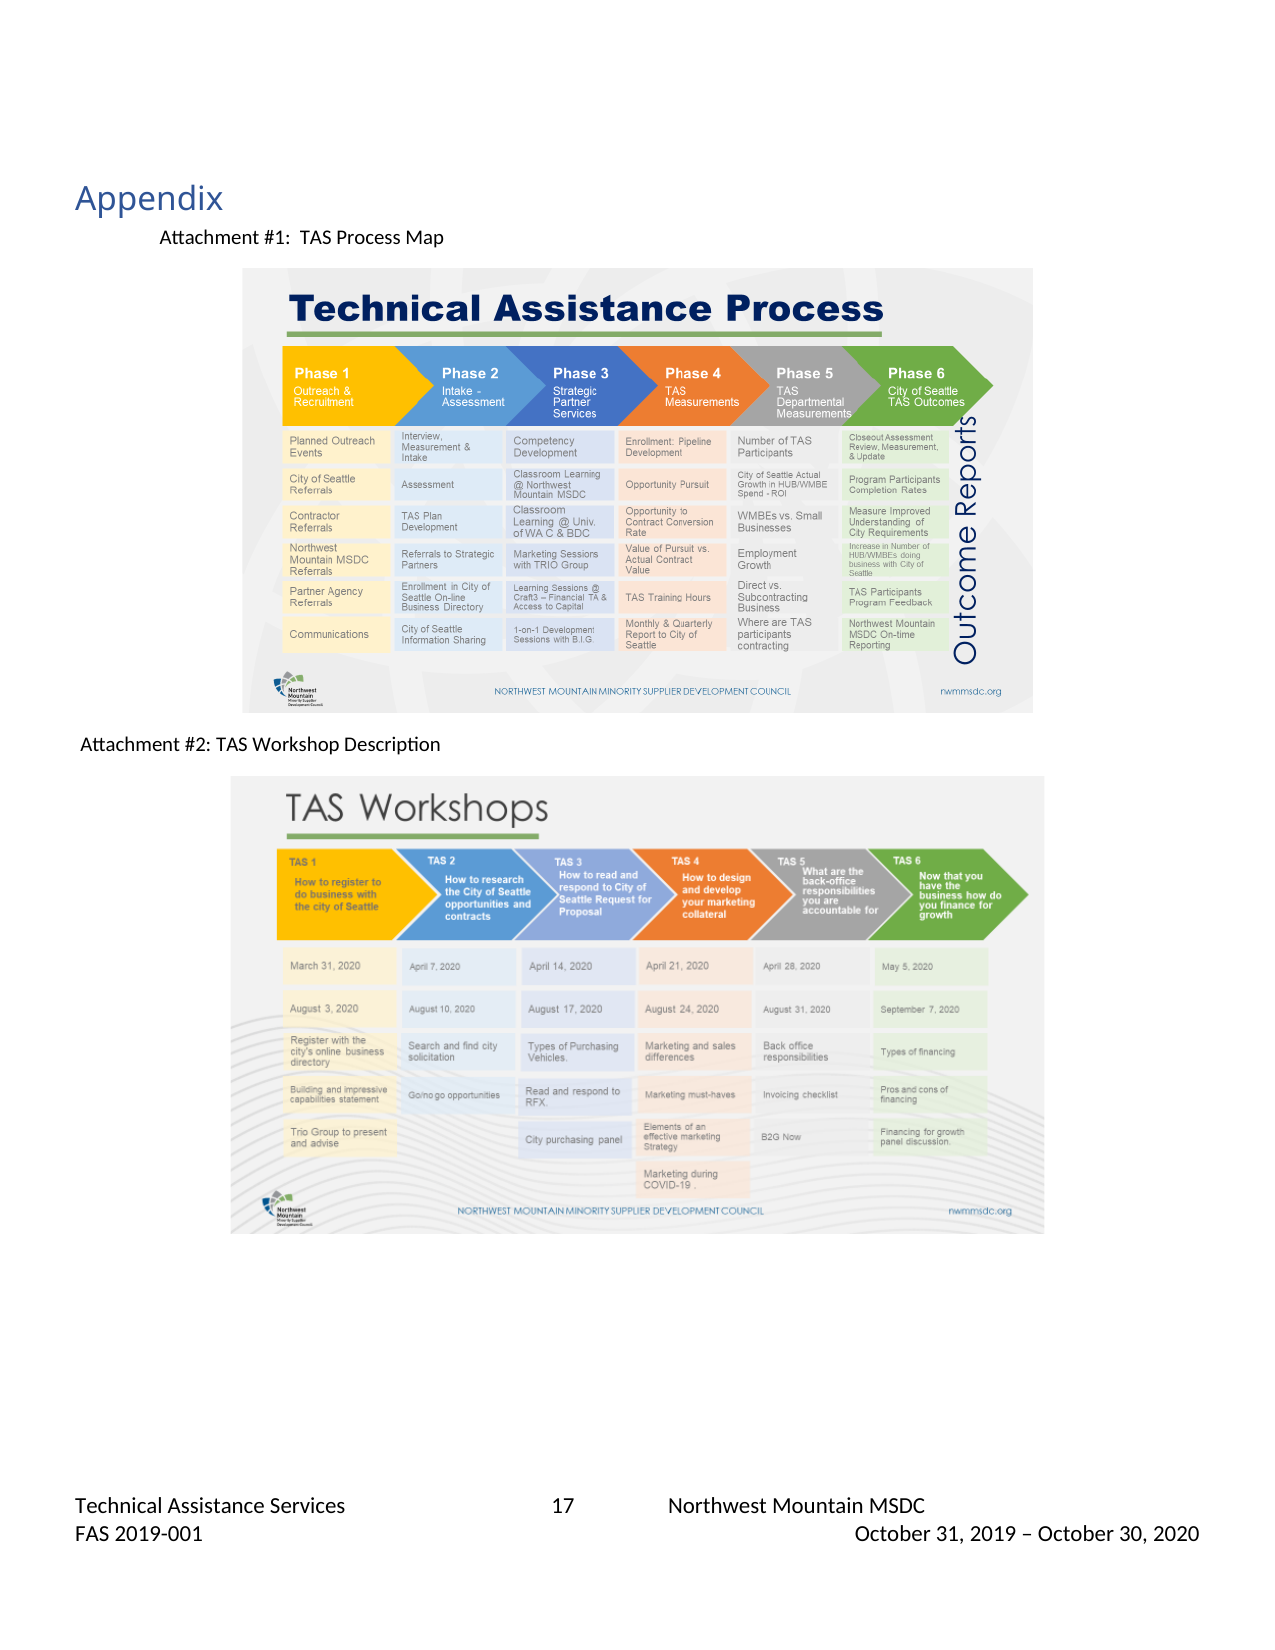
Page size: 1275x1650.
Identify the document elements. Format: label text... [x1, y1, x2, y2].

text Attachment #2: TAS Workshop Description [75, 732, 1200, 757]
subtitle Appendix [75, 175, 1200, 220]
text Attachment #1: TAS Process Map [75, 224, 1200, 249]
picture [230, 776, 1045, 1234]
picture [242, 268, 1033, 713]
